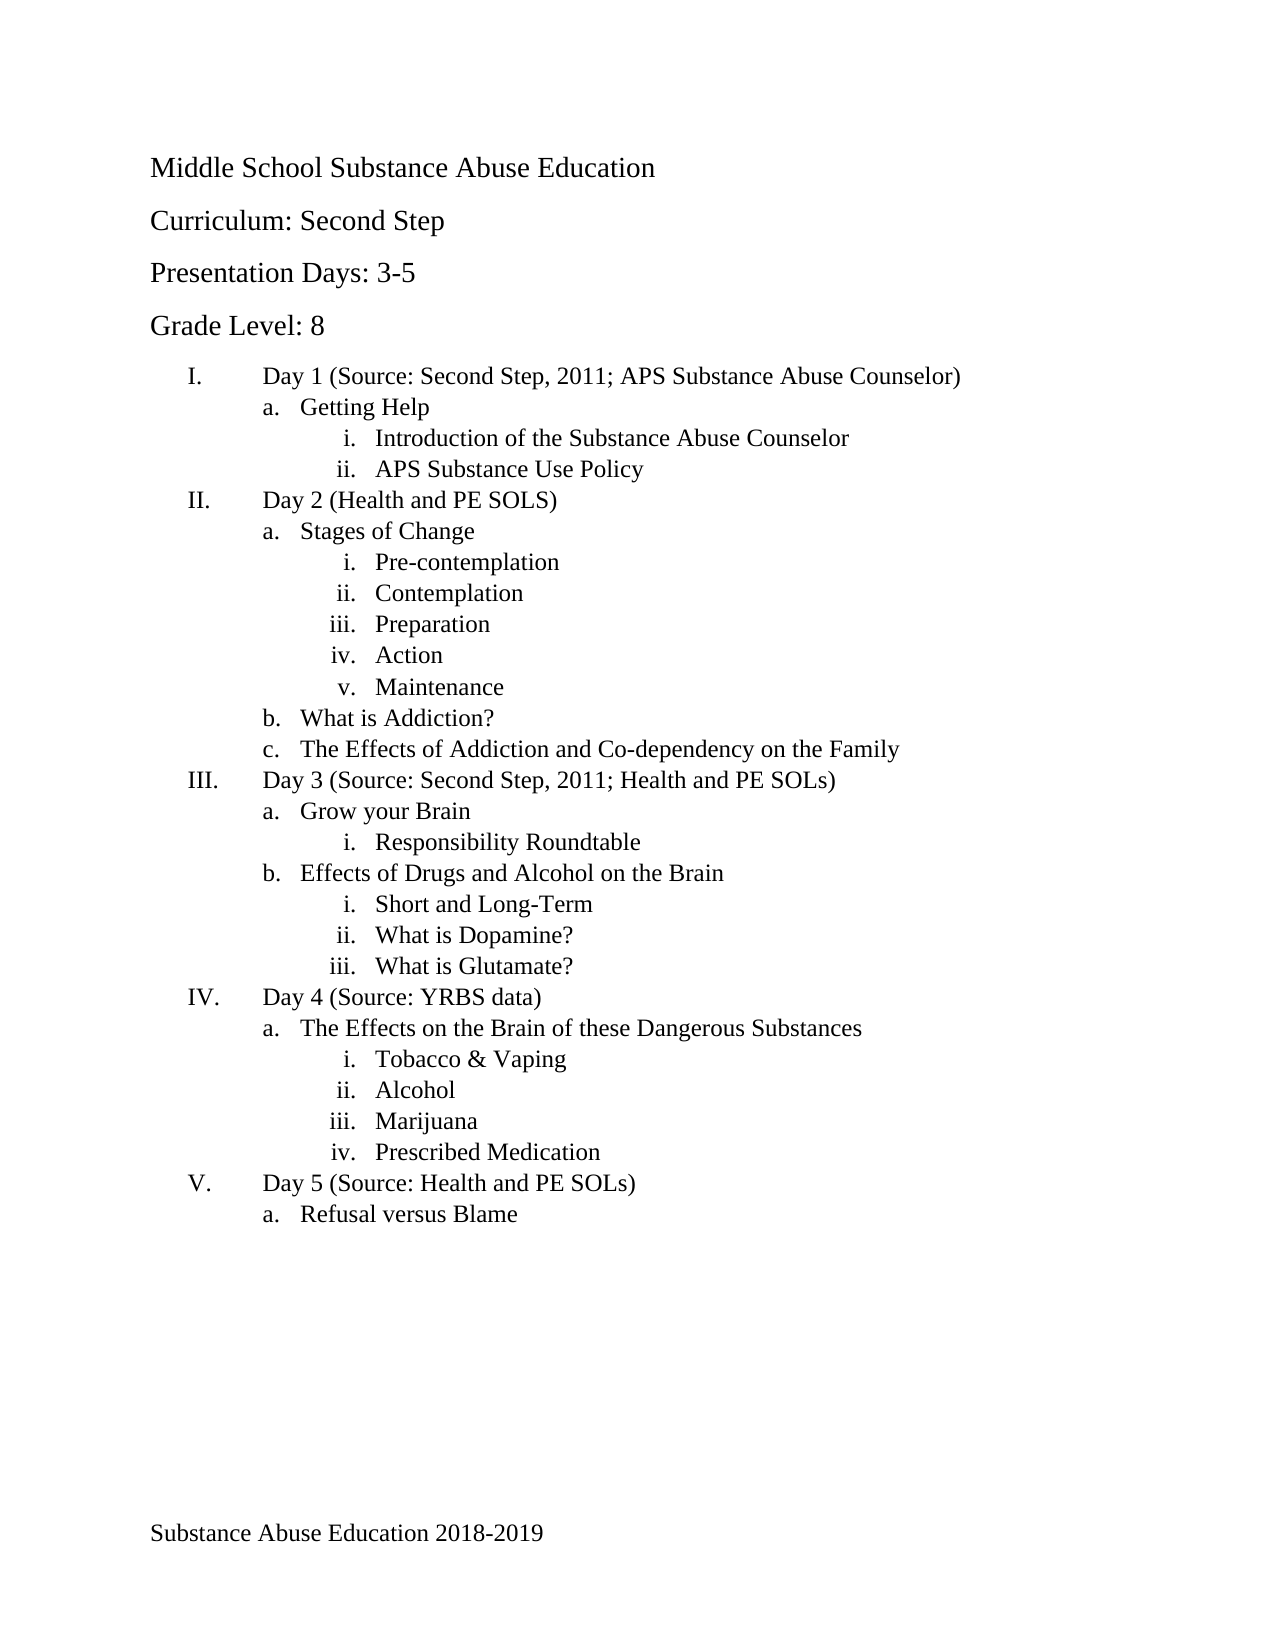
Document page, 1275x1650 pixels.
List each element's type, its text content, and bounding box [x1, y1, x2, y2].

text Curriculum: Second Step [150, 203, 1125, 236]
list What is Glutamate? [356, 951, 1125, 980]
text Middle School Substance Abuse Education [150, 150, 1125, 183]
list The Effects of Addiction and Co-dependency on the Family [262, 734, 1125, 762]
list Day 5 (Source: Health and PE SOLs) [187, 1168, 1125, 1197]
list Short and Long-Term [356, 889, 1125, 918]
list Day 4 (Source: YRBS data) [187, 982, 1125, 1011]
list Marijuana [356, 1106, 1125, 1135]
list Tobacco & Vaping [356, 1044, 1125, 1073]
list Day 2 (Health and PE SOLS) [187, 485, 1125, 514]
list Getting Help [262, 392, 1125, 421]
text Presentation Days: 3-5 [150, 256, 1125, 289]
list Preparation [356, 609, 1125, 638]
list Grow your Brain [262, 796, 1125, 824]
list Responsibility Roundtable [356, 827, 1125, 856]
list Maintenance [356, 672, 1125, 700]
list Stages of Change [262, 516, 1125, 545]
list Contemplation [356, 578, 1125, 607]
list What is Dopamine? [356, 920, 1125, 949]
list Pre-contemplation [356, 547, 1125, 576]
list Effects of Drugs and Alcohol on the Brain [262, 858, 1125, 887]
list What is Addiction? [262, 703, 1125, 731]
list Action [356, 641, 1125, 669]
list Prescribed Medication [356, 1137, 1125, 1166]
list Introduction of the Substance Abuse Counselor [356, 423, 1125, 452]
list Day 1 (Source: Second Step, 2011; APS Substance Abuse Counselor) [187, 361, 1125, 390]
list Alcohol [356, 1075, 1125, 1104]
list Day 3 (Source: Second Step, 2011; Health and PE SOLs) [187, 765, 1125, 793]
list Refusal versus Blame [262, 1199, 1125, 1228]
list APS Substance Use Policy [356, 454, 1125, 483]
text Grade Level: 8 [150, 308, 1125, 342]
list The Effects on the Brain of these Dangerous Substances [262, 1013, 1125, 1042]
